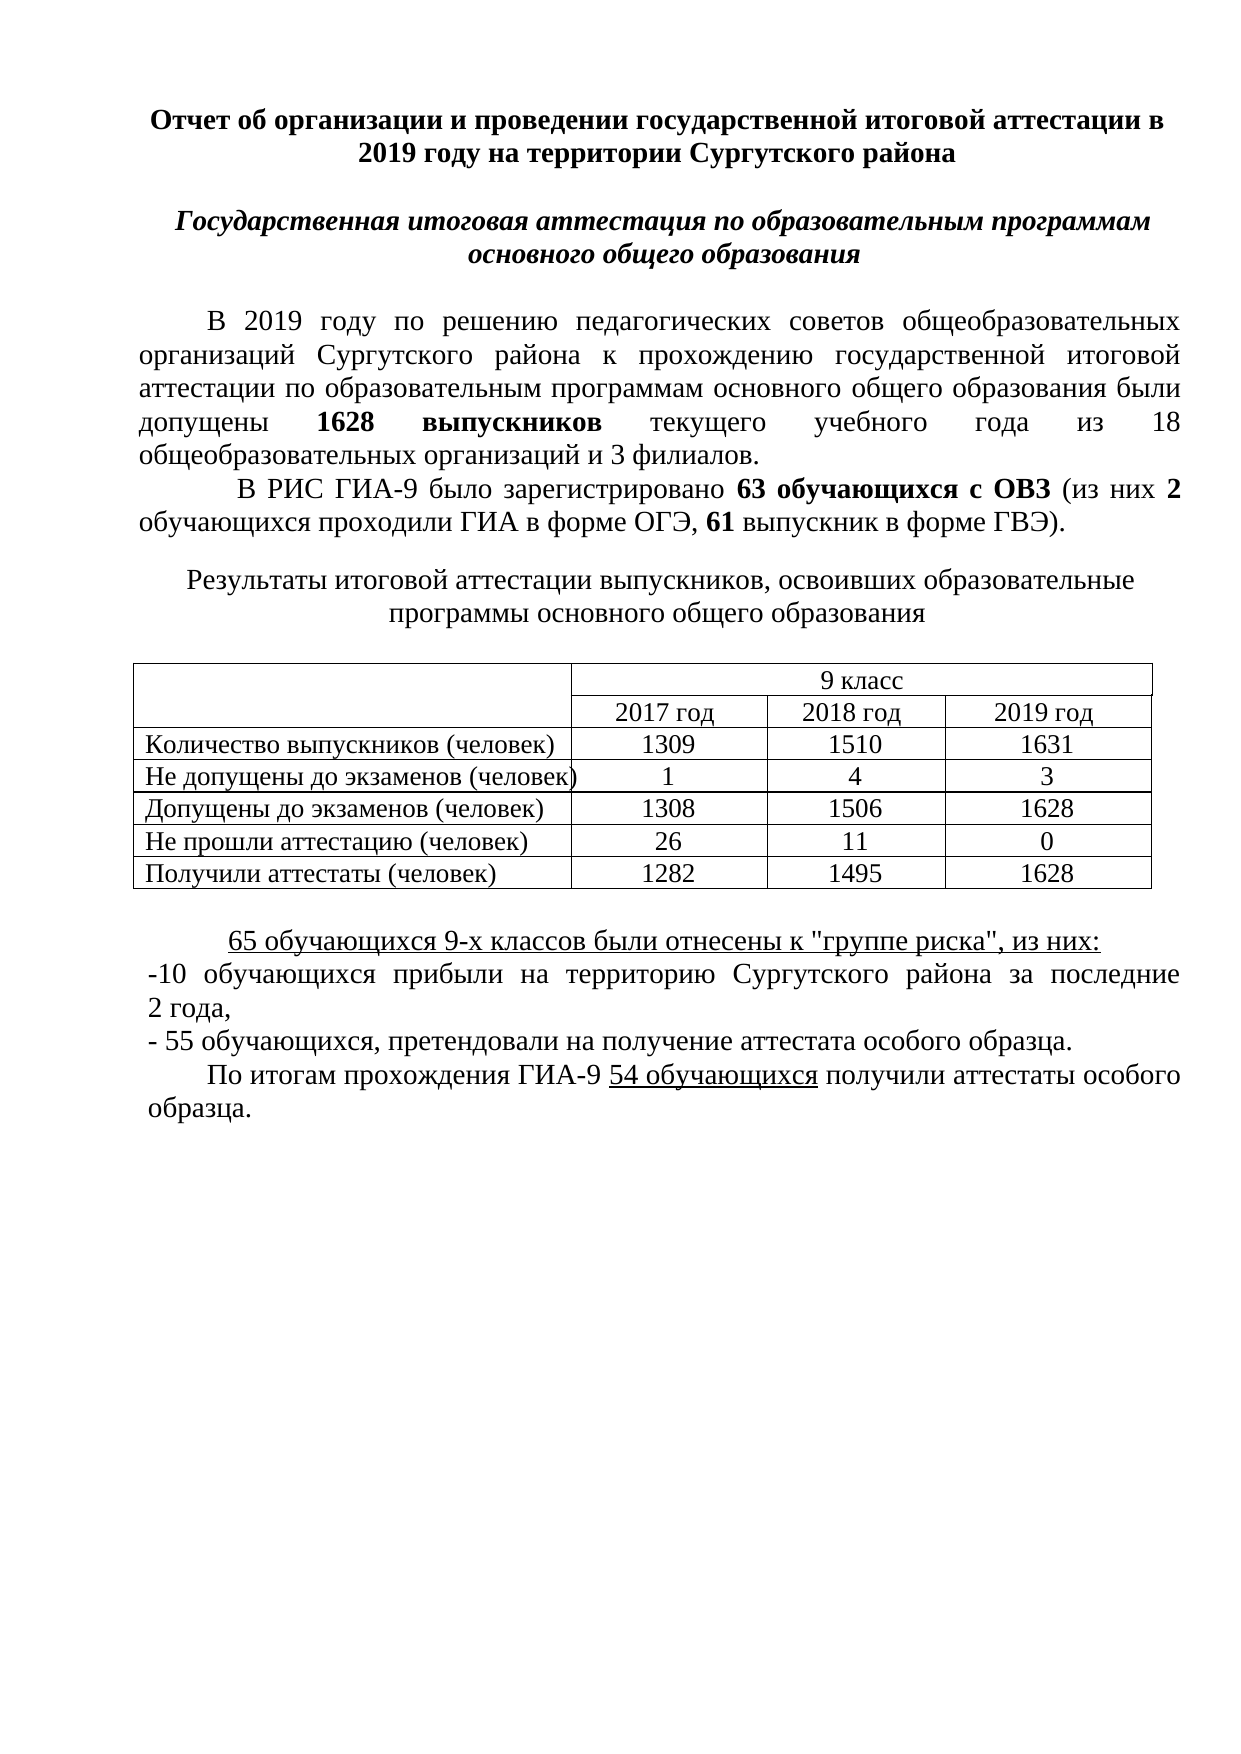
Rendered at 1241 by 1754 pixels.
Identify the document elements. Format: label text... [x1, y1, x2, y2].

table_cell 1506 [768, 793, 945, 824]
table_cell 3 [946, 760, 1151, 791]
table_cell 1631 [946, 728, 1151, 759]
table_cell 26 [572, 825, 767, 856]
table_cell 1308 [572, 793, 767, 824]
text 65 обучающихся 9-х классов были отнесены к "группе риска", из них: [148, 923, 1181, 956]
table_cell 1628 [946, 857, 1151, 888]
table_cell Количество выпускников (человек) [134, 728, 571, 759]
table_cell 1495 [768, 857, 945, 888]
table_cell 2017 год [572, 696, 767, 727]
text Отчет об организации и проведении государственной итоговой аттестации в 2019 году на территории Сургутского района [133, 102, 1181, 169]
table_cell 1628 [946, 793, 1151, 824]
table_cell Допущены до экзаменов (человек) [134, 793, 571, 824]
table_header 9 класс [572, 664, 1152, 695]
table_cell 1282 [572, 857, 767, 888]
text -10 обучающихся прибыли на территорию Сургутского района за последние 2 года, [148, 956, 1181, 1023]
text Государственная итоговая аттестация по образовательным программам основного общего образования [148, 203, 1181, 270]
text По итогам прохождения ГИА-9 54 обучающихся получили аттестаты особого образца. [148, 1057, 1181, 1124]
table_cell 4 [768, 760, 945, 791]
table_cell 1 [572, 760, 767, 791]
text В 2019 году по решению педагогических советов общеобразовательных организаций Сургутского района к прохождению государственной итоговой аттестации по образовательным программам основного общего образования были допущены 1628 выпускников текущего учебного года из 18 общеобразовательных организаций и 3 филиалов. [138, 303, 1181, 471]
table_cell 2019 год [946, 696, 1151, 727]
table_cell 1510 [768, 728, 945, 759]
table_cell 1309 [572, 728, 767, 759]
table_cell 0 [946, 825, 1151, 856]
text - 55 обучающихся, претендовали на получение аттестата особого образца. [148, 1023, 1181, 1057]
table_cell Не прошли аттестацию (человек) [134, 825, 571, 856]
table_cell 11 [768, 825, 945, 856]
table_cell Получили аттестаты (человек) [134, 857, 571, 888]
text Результаты итоговой аттестации выпускников, освоивших образовательные программы основного общего образования [133, 562, 1181, 629]
table_cell 2018 год [768, 696, 945, 727]
text В РИС ГИА-9 было зарегистрировано 63 обучающихся с ОВЗ (из них 2 обучающихся проходили ГИА в форме ОГЭ, 61 выпускник в форме ГВЭ). [138, 471, 1181, 538]
table_header [134, 664, 571, 727]
table_cell Не допущены до экзаменов (человек) [134, 760, 571, 791]
